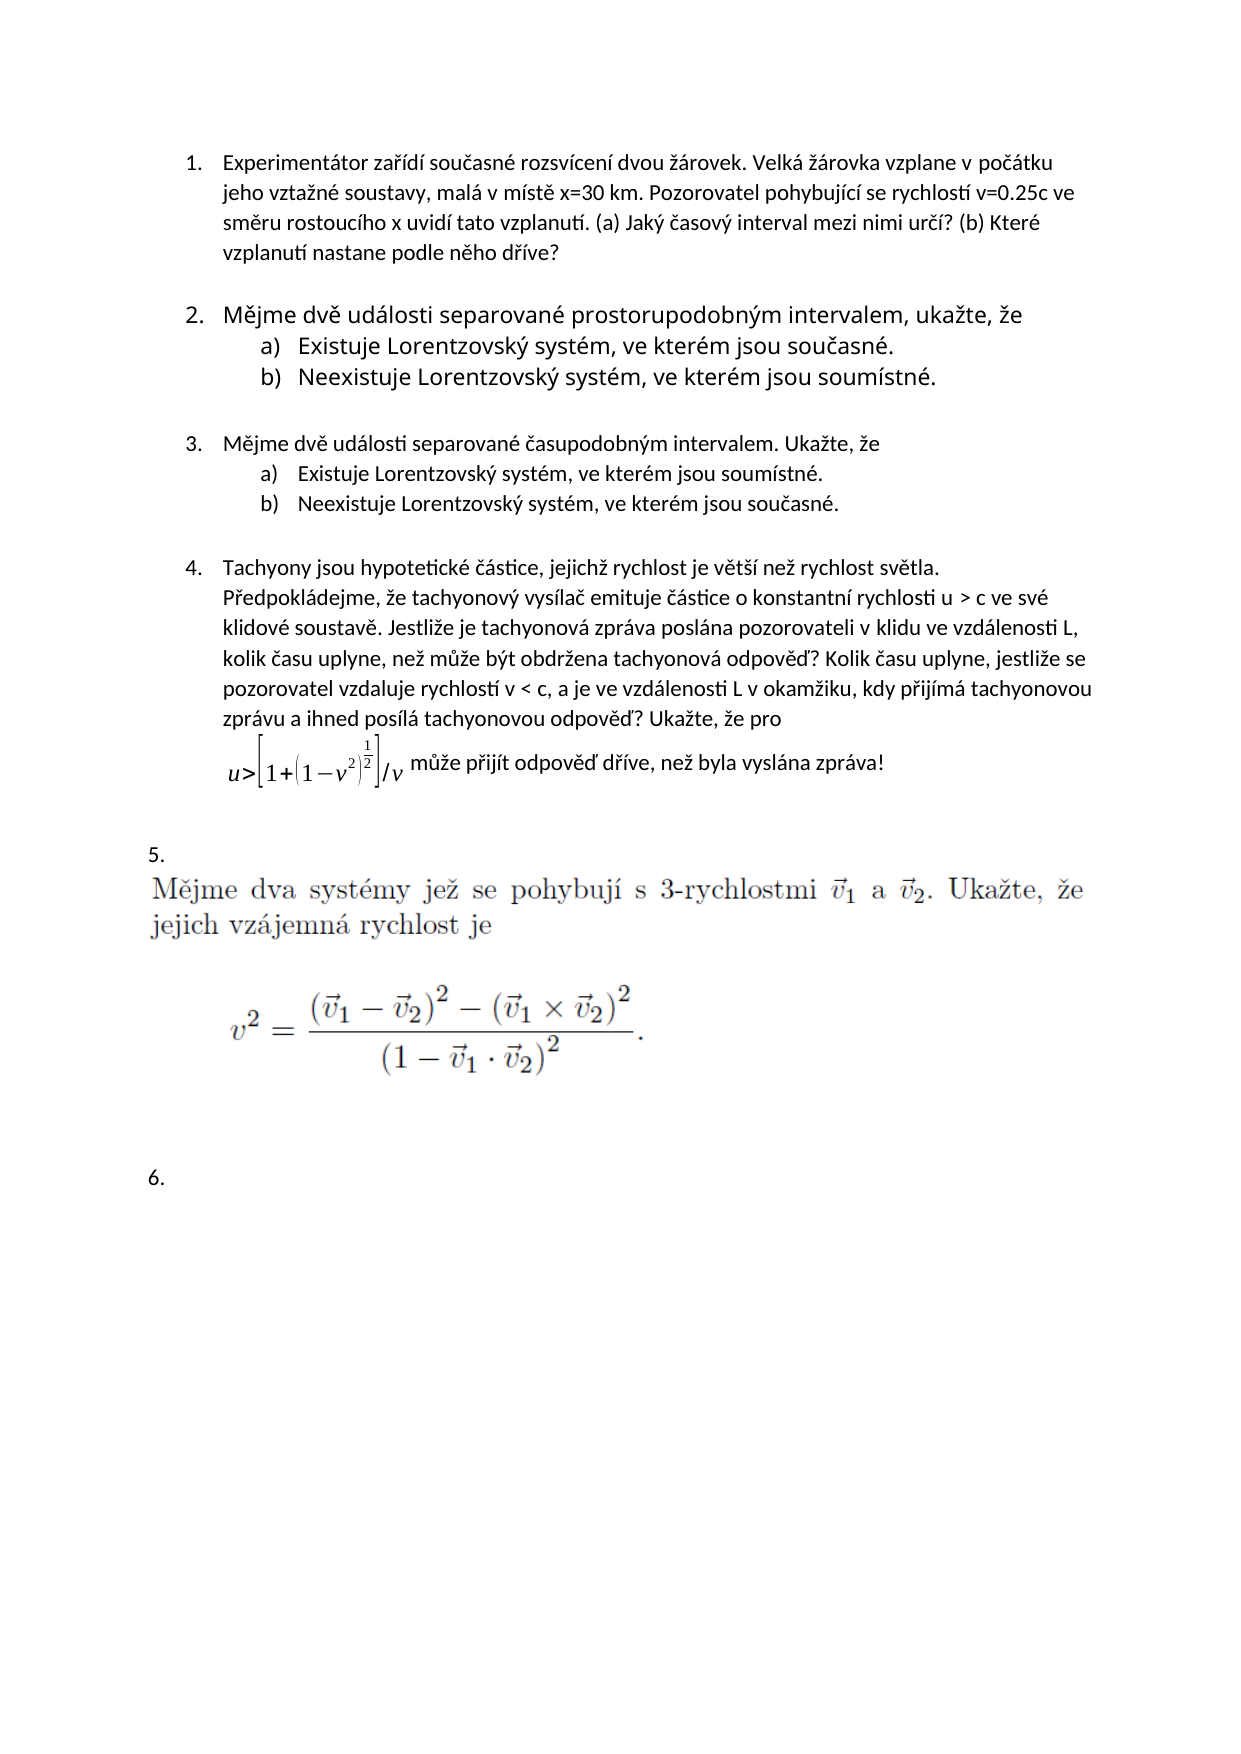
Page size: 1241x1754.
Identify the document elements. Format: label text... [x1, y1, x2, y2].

list Neexistuje Lorentzovský systém, ve kterém jsou soumístné. [260, 361, 1093, 392]
list Existuje Lorentzovský systém, ve kterém jsou současné. [260, 330, 1093, 361]
text 6. [148, 1163, 1093, 1191]
list Experimentátor zařídí současné rozsvícení dvou žárovek. Velká žárovka vzplane v počátku jeho vztažné soustavy, malá v místě x=30 km. Pozorovatel pohybující se rychlostí v=0.25c ve směru rostoucího x uvidí tato vzplanutí. (a) Jaký časový interval mezi nimi určí? (b) Které vzplanutí nastane podle něho dříve? [185, 148, 1093, 266]
list Existuje Lorentzovský systém, ve kterém jsou soumístné. [260, 459, 1093, 487]
picture [147, 870, 1095, 957]
picture [222, 975, 662, 1084]
list Neexistuje Lorentzovský systém, ve kterém jsou současné. [260, 489, 1093, 517]
list Mějme dvě události separované časupodobným intervalem. Ukažte, že [185, 429, 1093, 457]
list Mějme dvě události separované prostorupodobným intervalem, ukažte, že [185, 299, 1093, 330]
list může přijít odpověď dříve, než byla vyslána zpráva! [223, 734, 1093, 791]
text 5. [148, 840, 1093, 870]
list Tachyony jsou hypotetické částice, jejichž rychlost je větší než rychlost světla. Předpokládejme, že tachyonový vysílač emituje částice o konstantní rychlosti u > c ve své klidové soustavě. Jestliže je tachyonová zpráva poslána pozorovateli v klidu ve vzdálenosti L, kolik času uplyne, než může být obdržena tachyonová odpověď? Kolik času uplyne, jestliže se pozorovatel vzdaluje rychlostí v < c, a je ve vzdálenosti L v okamžiku, kdy přijímá tachyonovou zprávu a ihned posílá tachyonovou odpověď? Ukažte, že pro [185, 553, 1093, 732]
